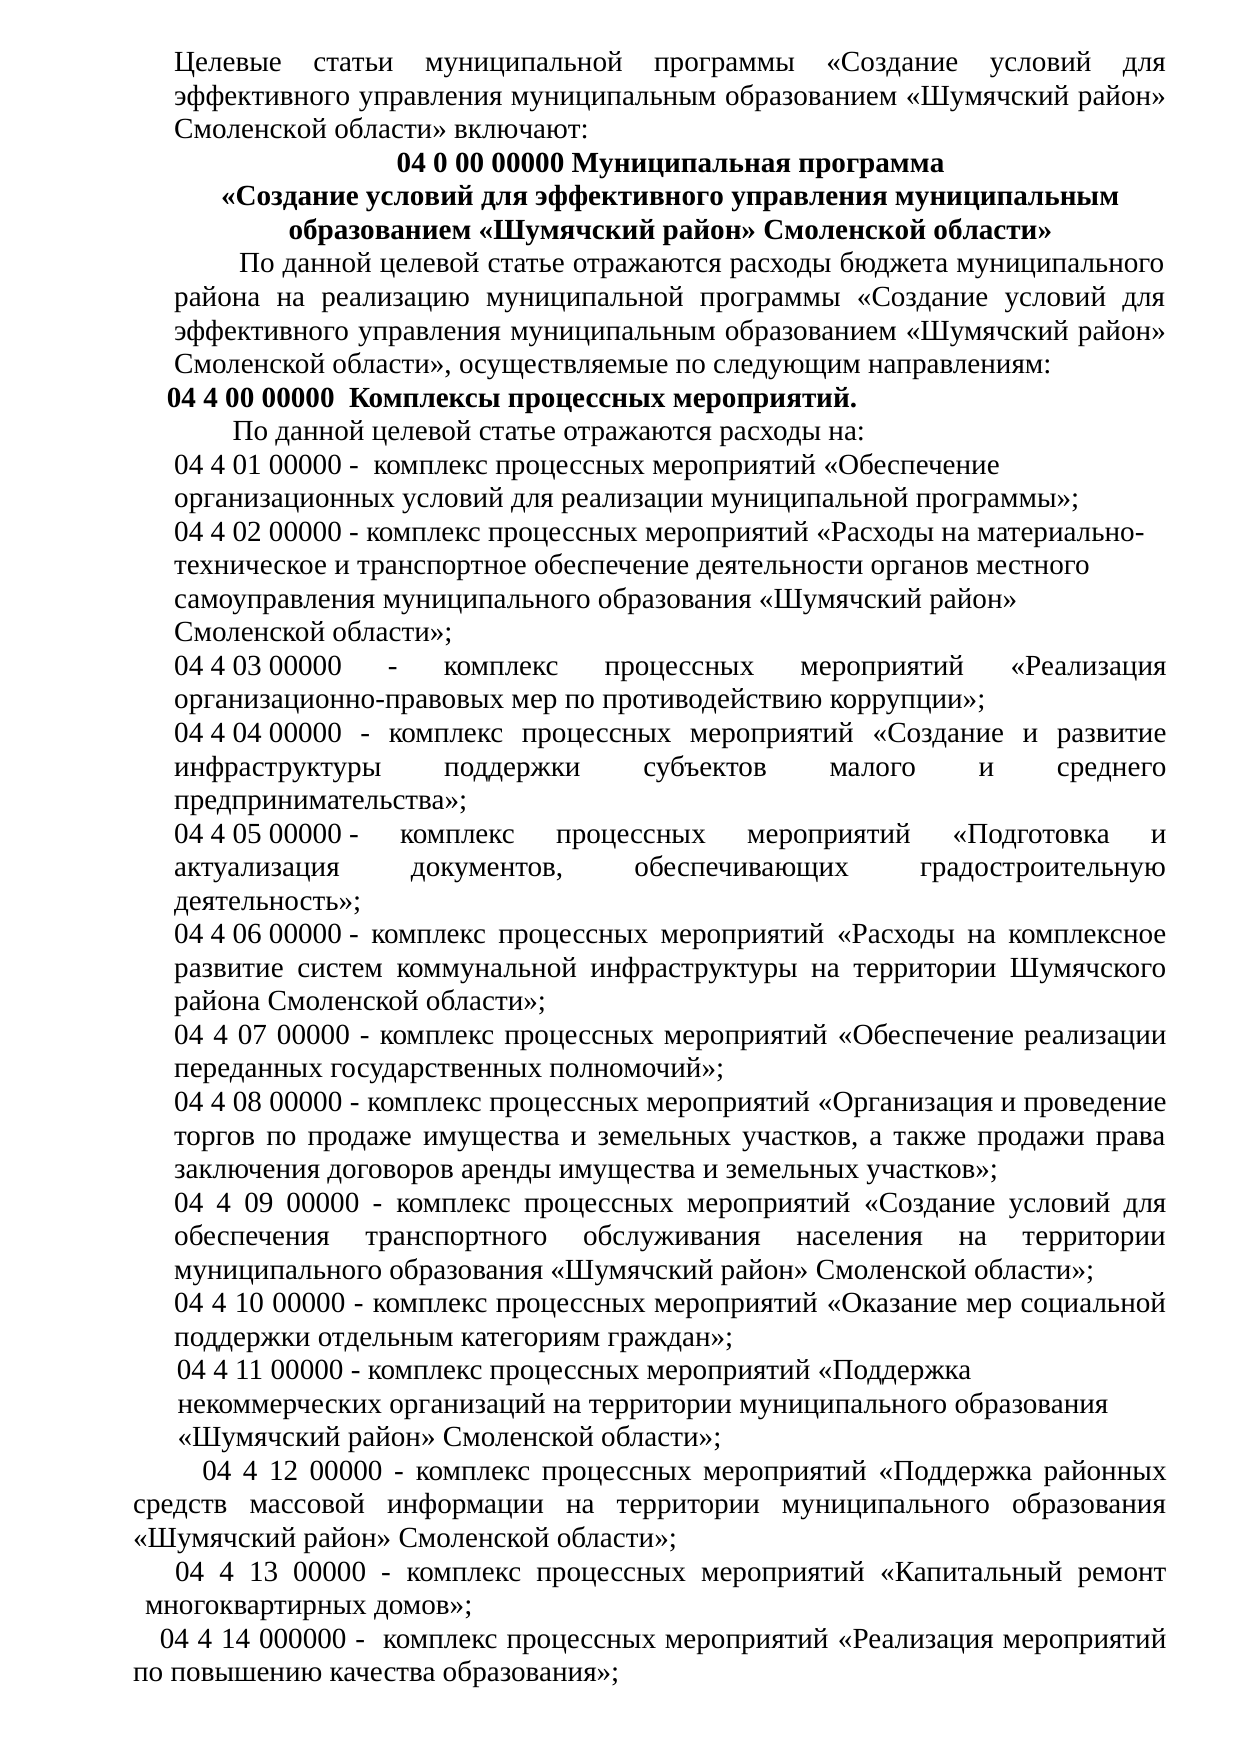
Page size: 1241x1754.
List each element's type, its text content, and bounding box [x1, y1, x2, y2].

text По данной целевой статье отражаются расходы на: [174, 413, 1167, 447]
text 04 4 13 00000 - комплекс процессных мероприятий «Капитальный ремонт многоквартирных домов»; [145, 1554, 1167, 1621]
text 04 4 05 00000 - комплекс процессных мероприятий «Подготовка и актуализация документов, обеспечивающих градостроительную деятельность»; [174, 816, 1167, 916]
text Целевые статьи муниципальной программы «Создание условий для эффективного управления муниципальным образованием «Шумячский район» Смоленской области» включают: [174, 44, 1167, 145]
text 04 0 00 00000 Муниципальная программа [174, 145, 1167, 178]
text 04 4 03 00000 - комплекс процессных мероприятий «Реализация организационно-правовых мер по противодействию коррупции»; [174, 648, 1167, 715]
text 04 4 08 00000 - комплекс процессных мероприятий «Организация и проведение торгов по продаже имущества и земельных участков, а также продажи права заключения договоров аренды имущества и земельных участков»; [174, 1084, 1167, 1185]
text 04 4 10 00000 - комплекс процессных мероприятий «Оказание мер социальной поддержки отдельным категориям граждан»; [174, 1285, 1167, 1352]
text 04 4 12 00000 - комплекс процессных мероприятий «Поддержка районных средств массовой информации на территории муниципального образования «Шумячский район» Смоленской области»; [133, 1453, 1167, 1554]
text 04 4 14 000000 - комплекс процессных мероприятий «Реализация мероприятий по повышению качества образования»; [133, 1621, 1167, 1688]
text 04 4 04 00000 - комплекс процессных мероприятий «Создание и развитие инфраструктуры поддержки субъектов малого и среднего предпринимательства»; [174, 715, 1167, 816]
text «Создание условий для эффективного управления муниципальным образованием «Шумячский район» Смоленской области» [174, 178, 1167, 246]
text 04 4 02 00000 - комплекс процессных мероприятий «Расходы на материально-техническое и транспортное обеспечение деятельности органов местного самоуправления муниципального образования «Шумячский район» Смоленской области»; [174, 514, 1167, 648]
text 04 4 11 00000 - комплекс процессных мероприятий «Поддержка некоммерческих организаций на территории муниципального образования «Шумячский район» Смоленской области»; [133, 1352, 1181, 1453]
text 04 4 07 00000 - комплекс процессных мероприятий «Обеспечение реализации переданных государственных полномочий»; [174, 1017, 1167, 1084]
text 04 4 01 00000 - комплекс процессных мероприятий «Обеспечение организационных условий для реализации муниципальной программы»; [174, 447, 1167, 514]
text 04 4 09 00000 - комплекс процессных мероприятий «Создание условий для обеспечения транспортного обслуживания населения на территории муниципального образования «Шумячский район» Смоленской области»; [174, 1185, 1167, 1285]
text По данной целевой статье отражаются расходы бюджета муниципального района на реализацию муниципальной программы «Создание условий для эффективного управления муниципальным образованием «Шумячский район» Смоленской области», осуществляемые по следующим направлениям: [174, 246, 1167, 380]
text 04 4 06 00000 - комплекс процессных мероприятий «Расходы на комплексное развитие систем коммунальной инфраструктуры на территории Шумячского района Смоленской области»; [174, 916, 1167, 1017]
text 04 4 00 00000 Комплексы процессных мероприятий. [145, 380, 1167, 413]
